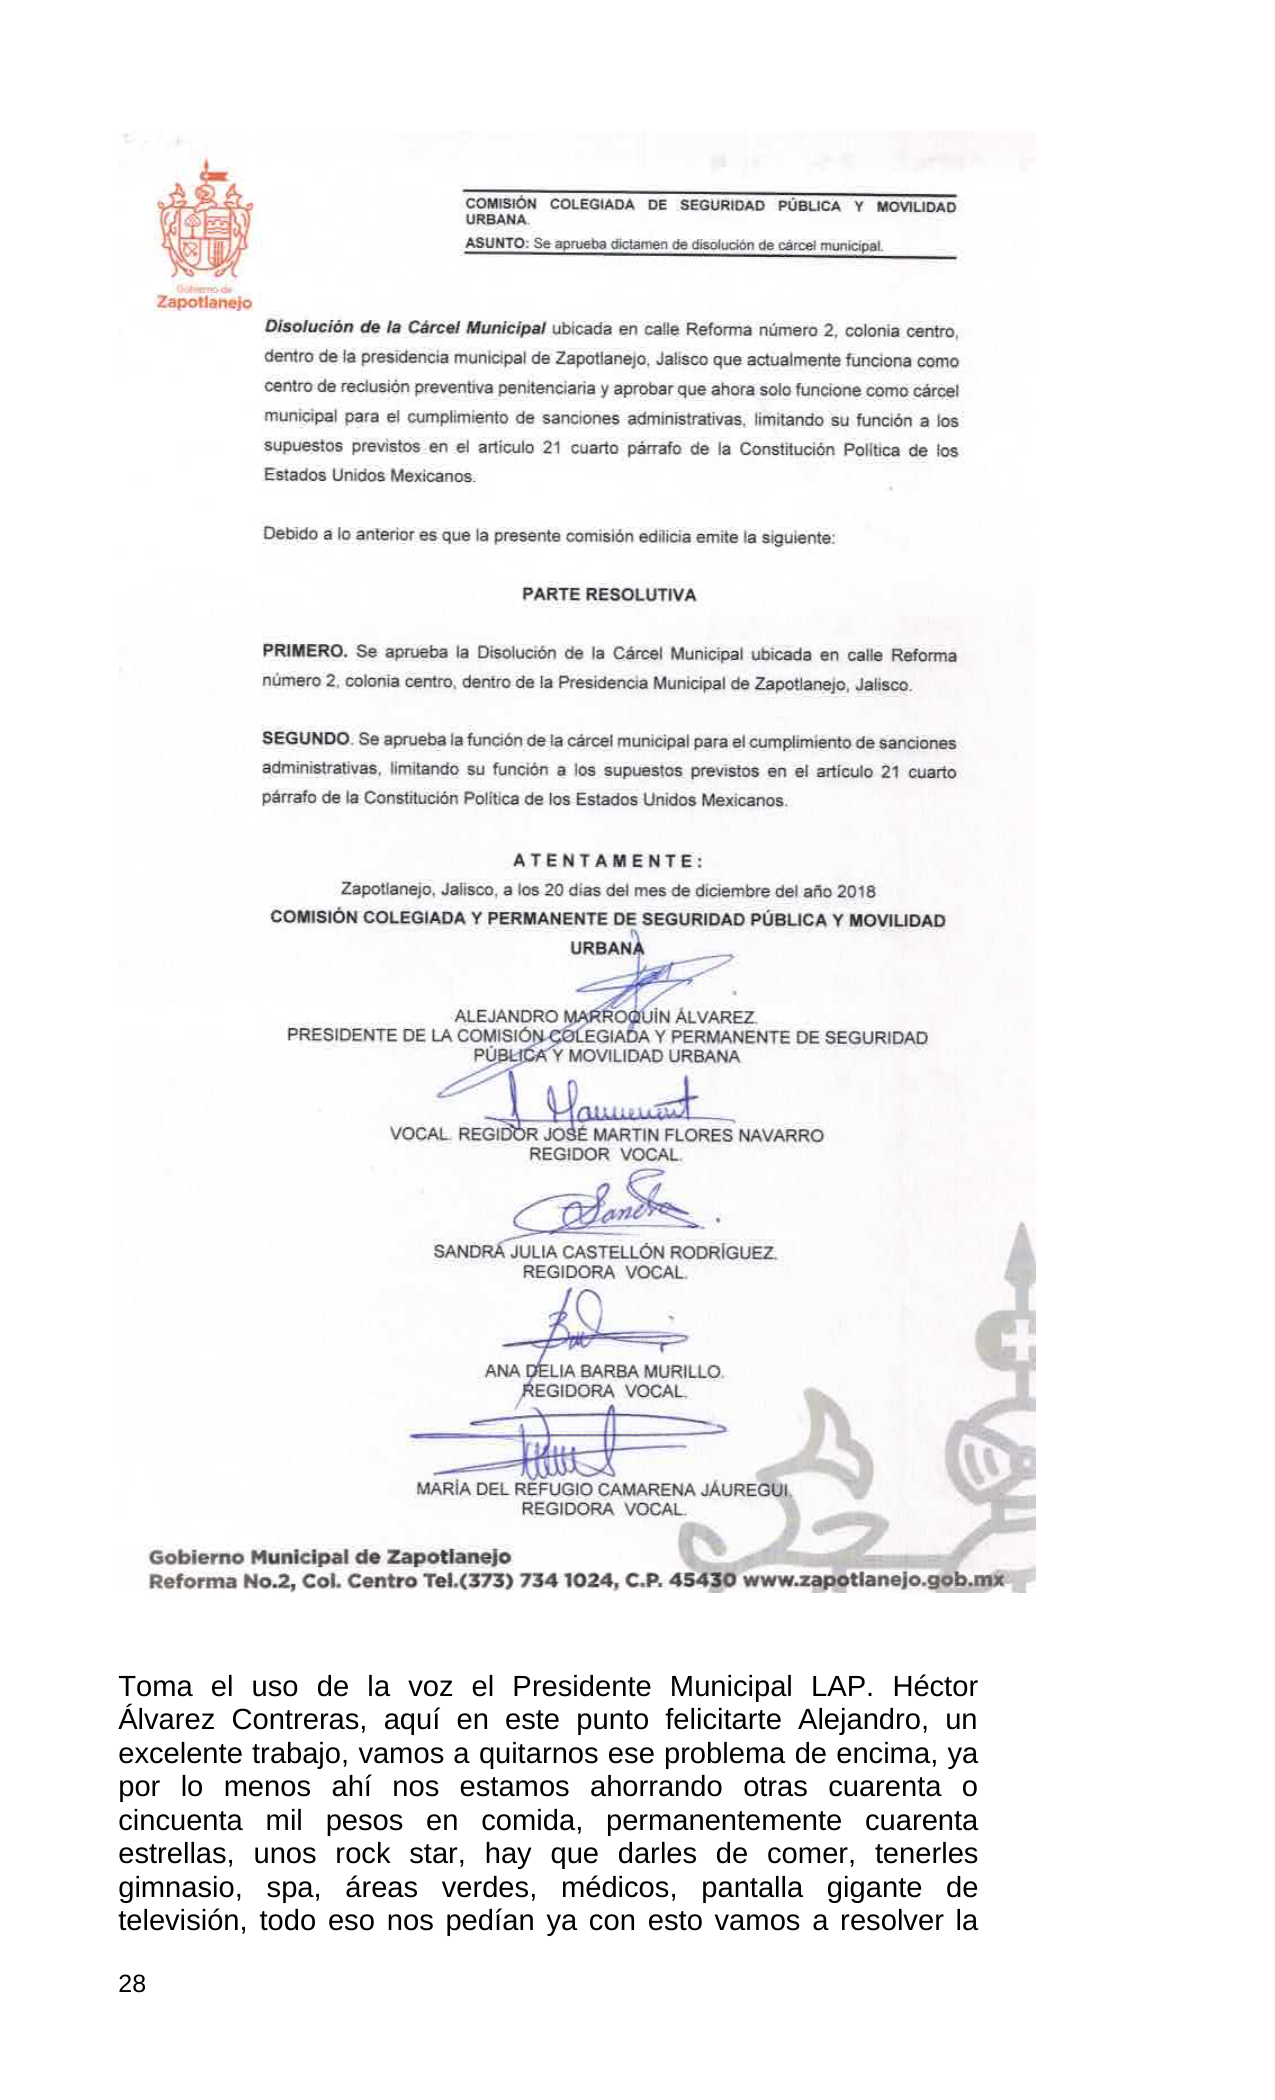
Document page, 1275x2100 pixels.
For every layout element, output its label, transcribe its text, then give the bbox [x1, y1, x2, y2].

picture [118, 131, 1036, 1593]
